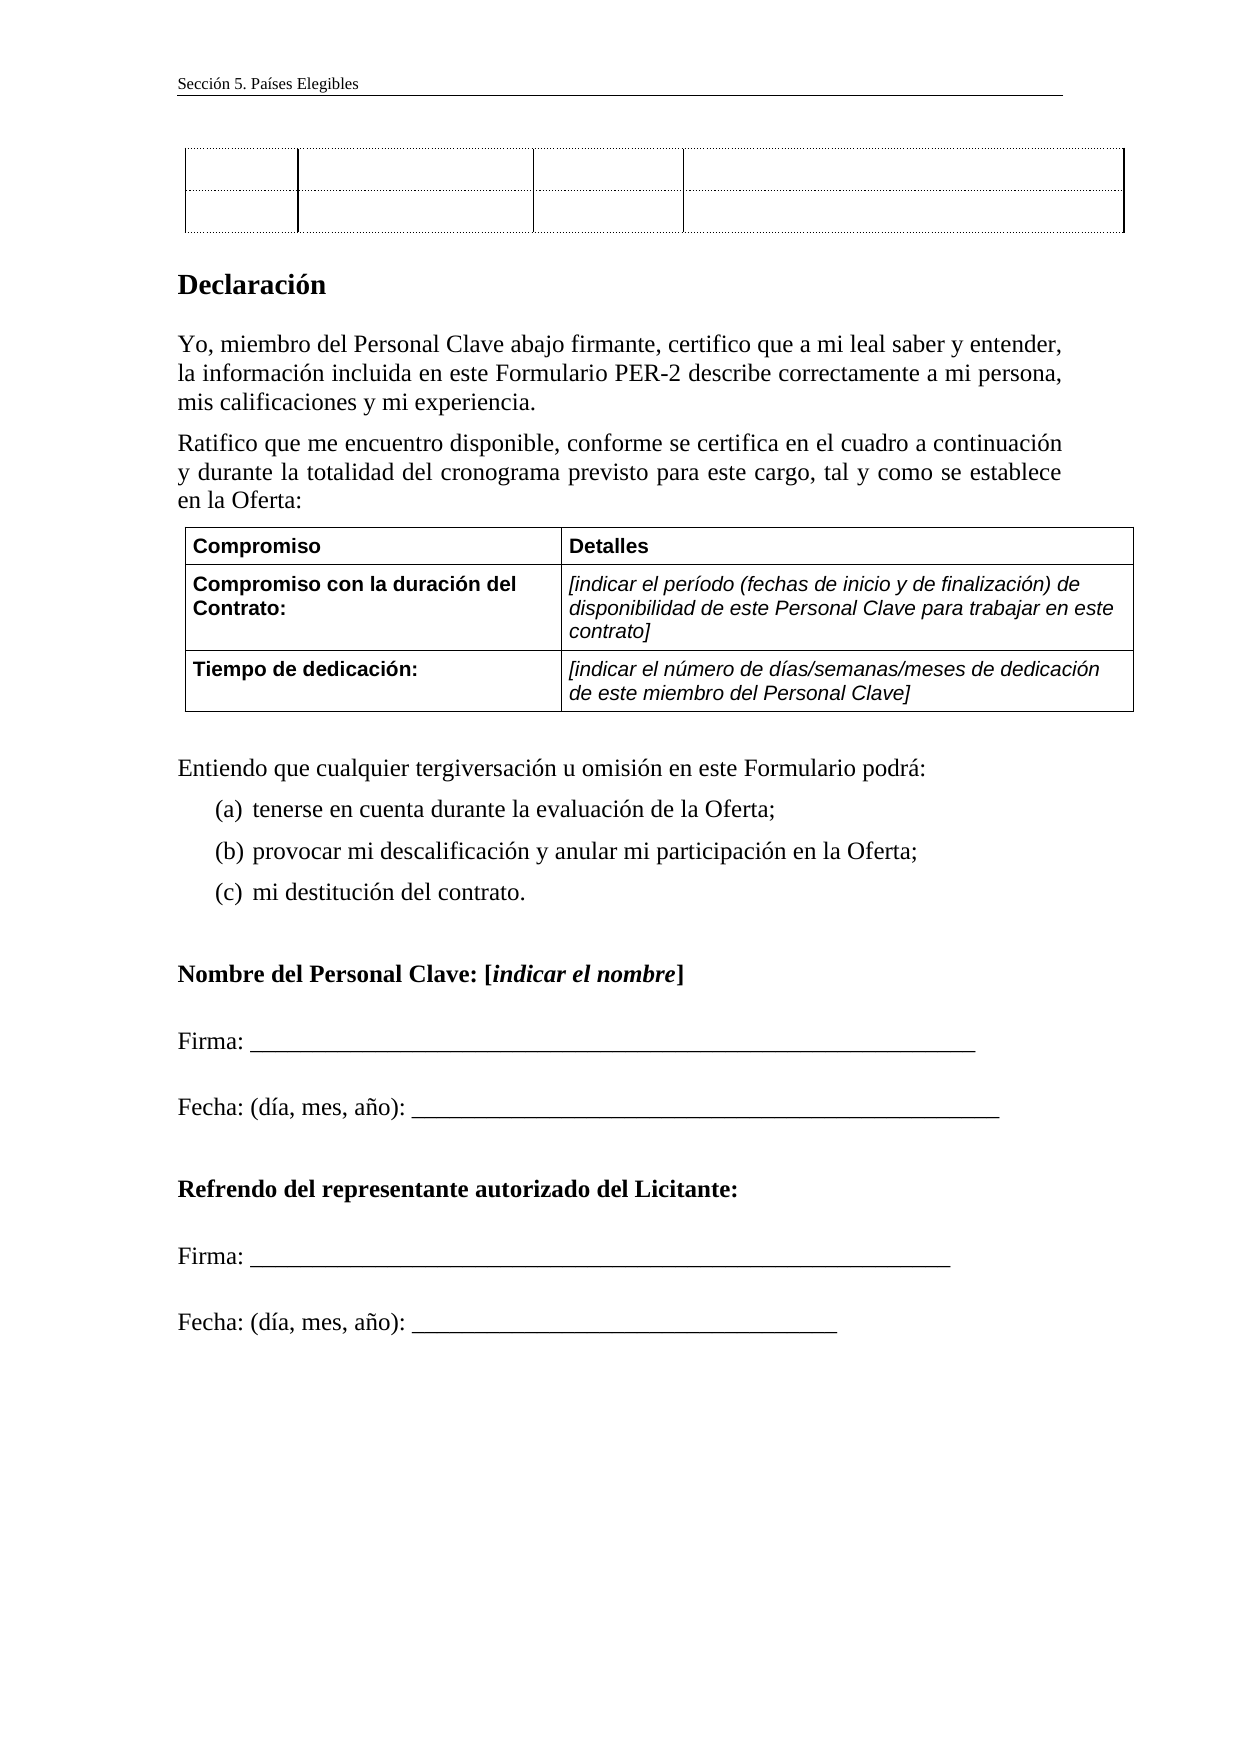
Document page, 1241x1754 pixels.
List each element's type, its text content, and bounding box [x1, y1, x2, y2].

table_cell [534, 148, 683, 190]
list provocar mi descalificación y anular mi participación en la Oferta; [215, 836, 1063, 864]
list tenerse en cuenta durante la evaluación de la Oferta; [215, 794, 1063, 823]
table_cell [684, 148, 1123, 190]
table_cell [299, 148, 533, 190]
text Entiendo que cualquier tergiversación u omisión en este Formulario podrá: [177, 753, 1063, 782]
table_cell [534, 190, 683, 232]
text Nombre del Personal Clave: [indicar el nombre] [177, 959, 1063, 988]
text Yo, miembro del Personal Clave abajo firmante, certifico que a mi leal saber y entender, la información incluida en este Formulario PER-2 describe correctamente a mi persona, mis calificaciones y mi experiencia. [177, 329, 1063, 415]
text Fecha: (día, mes, año): __________________________________ [177, 1307, 1063, 1336]
text Firma: __________________________________________________________ [177, 1026, 1063, 1054]
table_cell [684, 190, 1123, 232]
text Fecha: (día, mes, año): _______________________________________________ [177, 1092, 1063, 1121]
table_cell [186, 190, 297, 232]
text Declaración [177, 267, 1063, 300]
table_cell [indicar el período (fechas de inicio y de finalización) de disponibilidad de este Personal Clave para trabajar en este contrato] [562, 565, 1133, 649]
table_cell [299, 190, 533, 232]
text Firma: ________________________________________________________ [177, 1241, 1063, 1269]
list mi destitución del contrato. [215, 877, 1063, 906]
table_header Compromiso [186, 528, 561, 564]
table_header Detalles [562, 528, 1133, 564]
text Ratifico que me encuentro disponible, conforme se certifica en el cuadro a continuación y durante la totalidad del cronograma previsto para este cargo, tal y como se establece en la Oferta: [177, 428, 1063, 514]
table_cell Tiempo de dedicación: [186, 651, 561, 711]
text Refrendo del representante autorizado del Licitante: [177, 1174, 1063, 1203]
table_cell [indicar el número de días/semanas/meses de dedicación de este miembro del Personal Clave] [562, 651, 1133, 711]
table_cell Compromiso con la duración del Contrato: [186, 565, 561, 649]
table_cell [186, 148, 297, 190]
